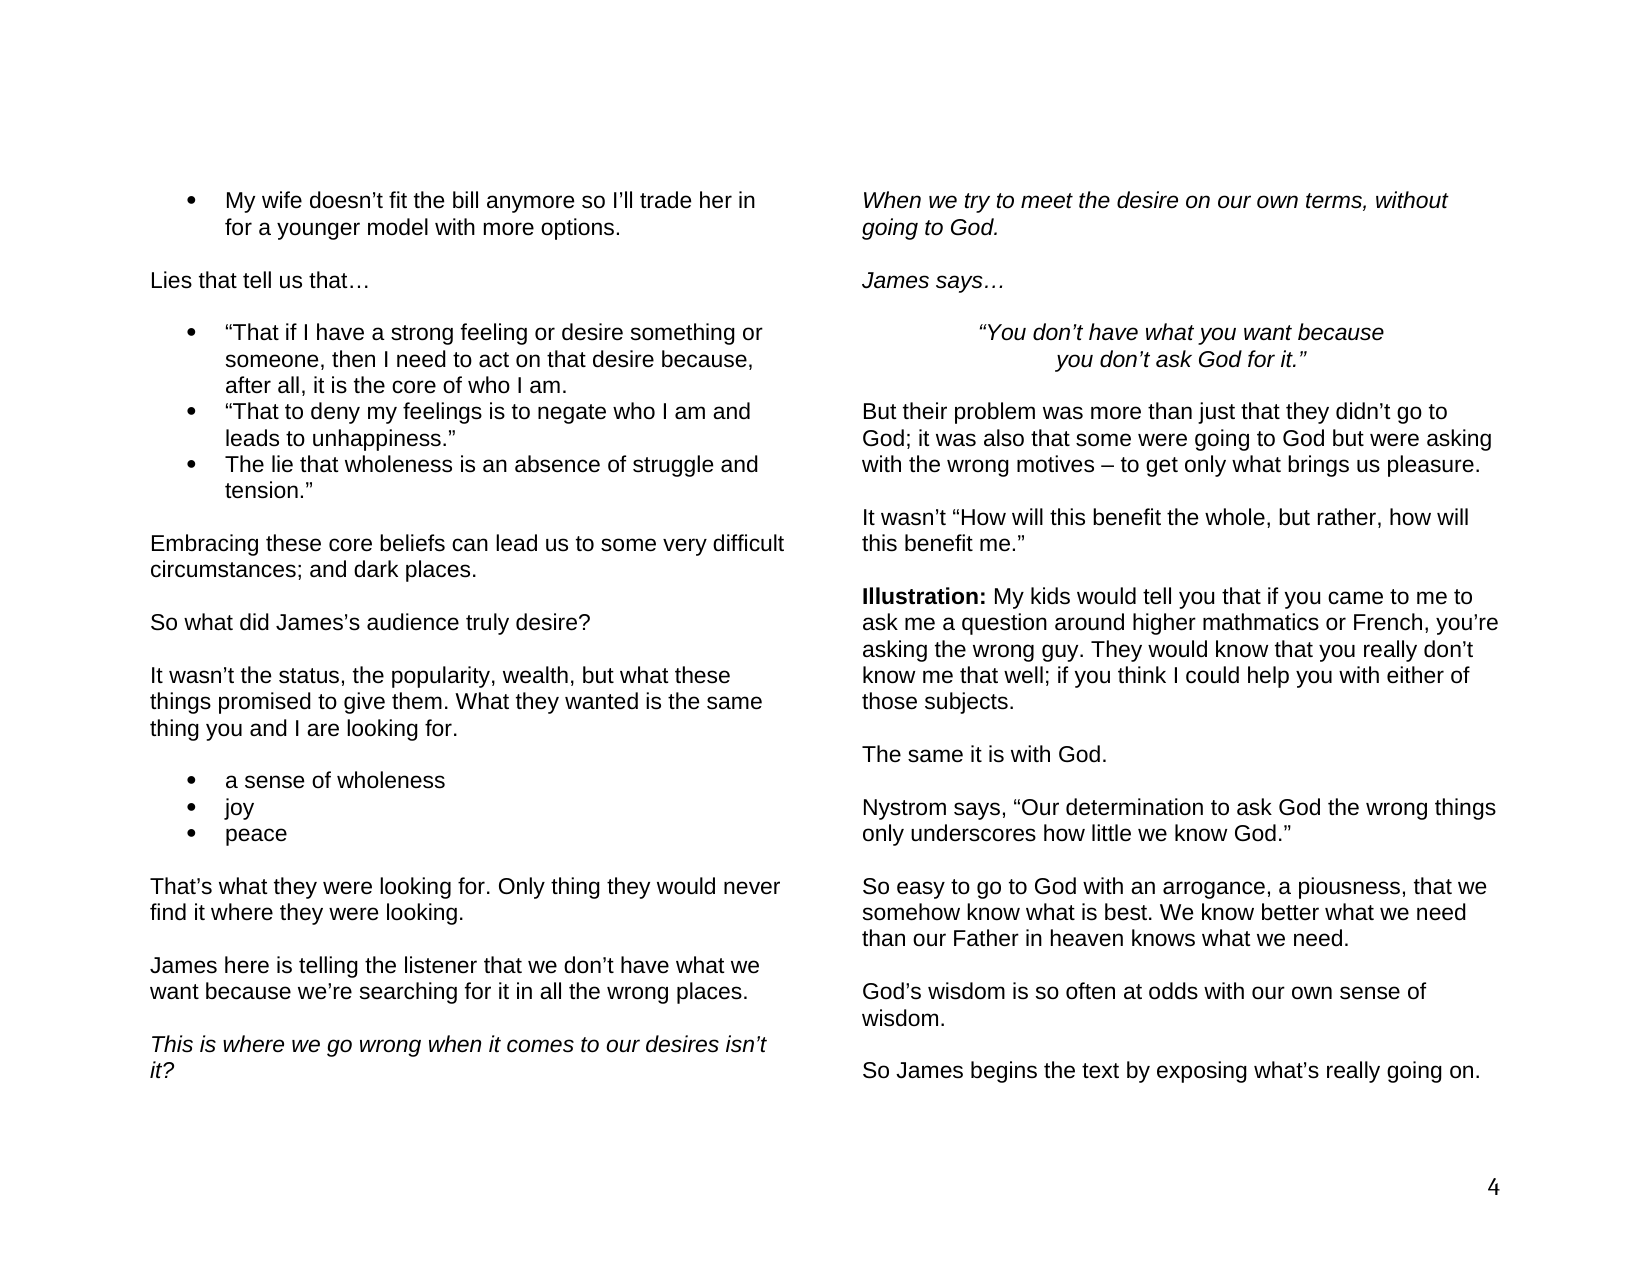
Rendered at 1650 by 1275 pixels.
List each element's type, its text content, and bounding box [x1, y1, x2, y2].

text That’s what they were looking for. Only thing they would never find it where they were looking. [150, 873, 788, 925]
text It wasn’t the status, the popularity, wealth, but what these things promised to give them. What they wanted is the same thing you and I are looking for. [150, 662, 788, 741]
text The same it is with God. [862, 741, 1500, 767]
text So what did James’s audience truly desire? [150, 609, 788, 636]
list peace [187, 820, 788, 846]
text you don’t ask God for it.” [862, 346, 1500, 372]
list joy [187, 794, 788, 820]
text Nystrom says, “Our determination to ask God the wrong things only underscores how little we know God.” [862, 794, 1500, 846]
text God’s wisdom is so often at odds with our own sense of wisdom. [862, 978, 1500, 1031]
list “That to deny my feelings is to negate who I am and leads to unhappiness.” [187, 398, 788, 451]
text When we try to meet the desire on our own terms, without going to God. [862, 187, 1500, 240]
text “You don’t have what you want because [862, 319, 1500, 346]
text So James begins the text by exposing what’s really going on. Shining the light. Reflecting the mirror – Blowing their cover. [862, 1057, 1500, 1083]
text James here is telling the listener that we don’t have what we want because we’re searching for it in all the wrong places. [150, 952, 788, 1004]
text Lies that tell us that… [150, 267, 788, 293]
text This is where we go wrong when it comes to our desires isn’t it? [150, 1031, 788, 1083]
text So easy to go to God with an arrogance, a piousness, that we somehow know what is best. We know better what we need than our Father in heaven knows what we need. [862, 873, 1500, 952]
text It wasn’t “How will this benefit the whole, but rather, how will this benefit me.” [862, 504, 1500, 556]
text James says… [862, 267, 1500, 293]
text Illustration: My kids would tell you that if you came to me to ask me a question around higher mathmatics or French, you’re asking the wrong guy. They would know that you really don’t know me that well; if you think I could help you with either of those subjects. [862, 583, 1500, 714]
list My wife doesn’t fit the bill anymore so I’ll trade her in for a younger model with more options. [187, 187, 788, 240]
list The lie that wholeness is an absence of struggle and tension.” [187, 451, 788, 504]
list “That if I have a strong feeling or desire something or someone, then I need to act on that desire because, after all, it is the core of who I am. [187, 319, 788, 398]
text But their problem was more than just that they didn’t go to God; it was also that some were going to God but were asking with the wrong motives – to get only what brings us pleasure. [862, 398, 1500, 477]
list a sense of wholeness [187, 767, 788, 794]
text Embracing these core beliefs can lead us to some very difficult circumstances; and dark places. [150, 530, 788, 583]
